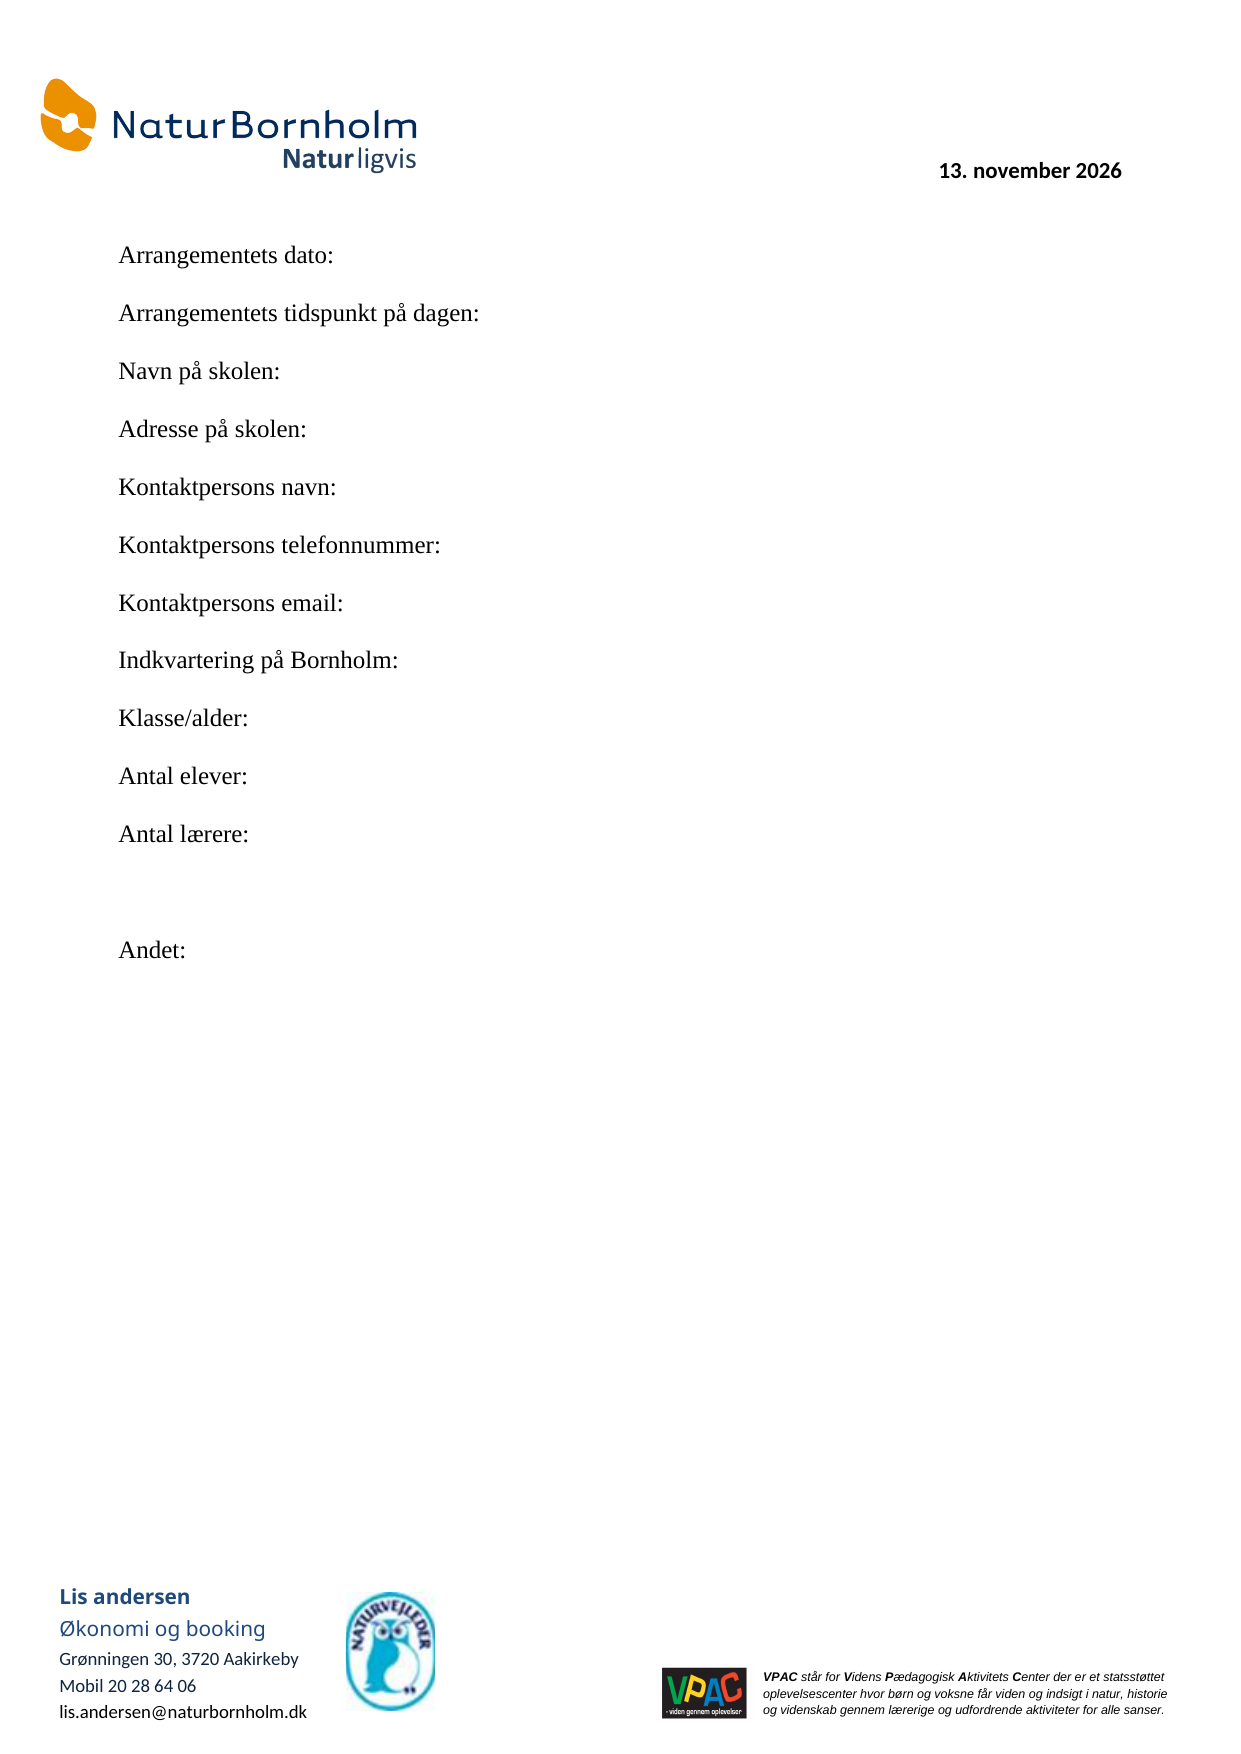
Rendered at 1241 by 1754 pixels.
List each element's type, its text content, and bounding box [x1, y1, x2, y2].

text Arrangementets tidspunkt på dagen: [118, 298, 1122, 327]
text Kontaktpersons telefonnummer: [118, 530, 1122, 558]
picture [35, 73, 436, 179]
text Antal lærere: [118, 819, 1122, 848]
text Kontaktpersons email: [118, 588, 1122, 616]
picture [655, 1663, 755, 1724]
text Antal elever: [118, 761, 1122, 790]
text Klasse/alder: [118, 703, 1122, 732]
text Arrangementets dato: [118, 240, 1122, 269]
text Indkvartering på Bornholm: [118, 646, 1122, 674]
text Andet: [118, 935, 1122, 964]
text Adresse på skolen: [118, 414, 1122, 443]
picture [344, 1592, 434, 1709]
text Kontaktpersons navn: [118, 472, 1122, 501]
text Navn på skolen: [118, 356, 1122, 385]
